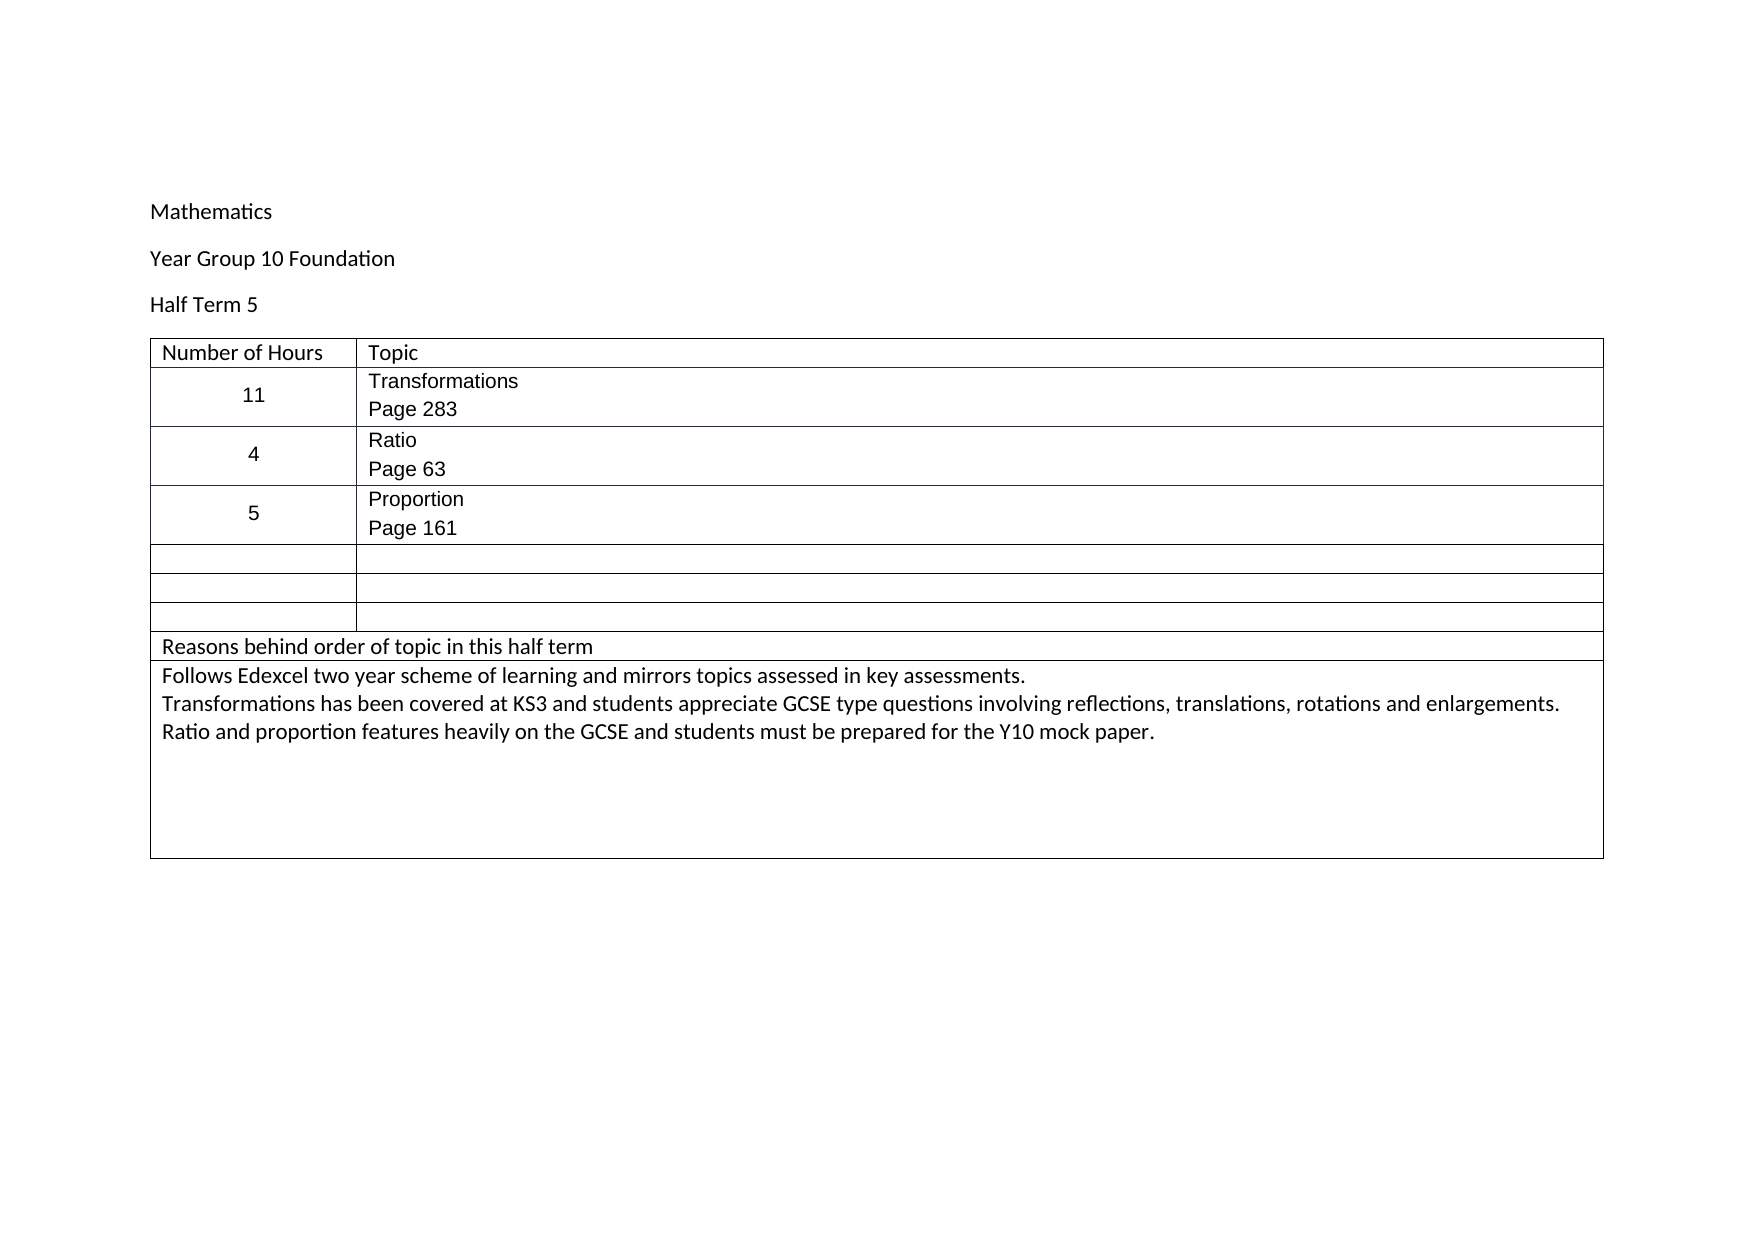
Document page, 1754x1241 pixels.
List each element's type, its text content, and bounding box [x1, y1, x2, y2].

table_cell Reasons behind order of topic in this half term [151, 632, 1603, 660]
table_header Number of Hours [151, 339, 356, 367]
table_cell Ratio Page 63 [357, 427, 1603, 485]
table_cell Follows Edexcel two year scheme of learning and mirrors topics assessed in key assessments. Transformations has been covered at KS3 and students appreciate GCSE type questions involving reflections, translations, rotations and enlargements. Ratio and proportion features heavily on the GCSE and students must be prepared for the Y10 mock paper. [151, 661, 1603, 857]
table_cell 4 [151, 427, 356, 485]
table_cell 11 [151, 368, 356, 426]
table_cell 5 [151, 486, 356, 544]
table_cell [357, 603, 1603, 631]
table_header Topic [357, 339, 1603, 367]
table_cell [357, 574, 1603, 602]
text Mathematics [150, 197, 1604, 225]
table_cell Transformations Page 283 [357, 368, 1603, 426]
table_cell Proportion Page 161 [357, 486, 1603, 544]
text Half Term 5 [150, 291, 1604, 319]
table_cell [151, 574, 356, 602]
table_cell [357, 545, 1603, 573]
table_cell [151, 545, 356, 573]
table_cell [151, 603, 356, 631]
text Year Group 10 Foundation [150, 244, 1604, 272]
